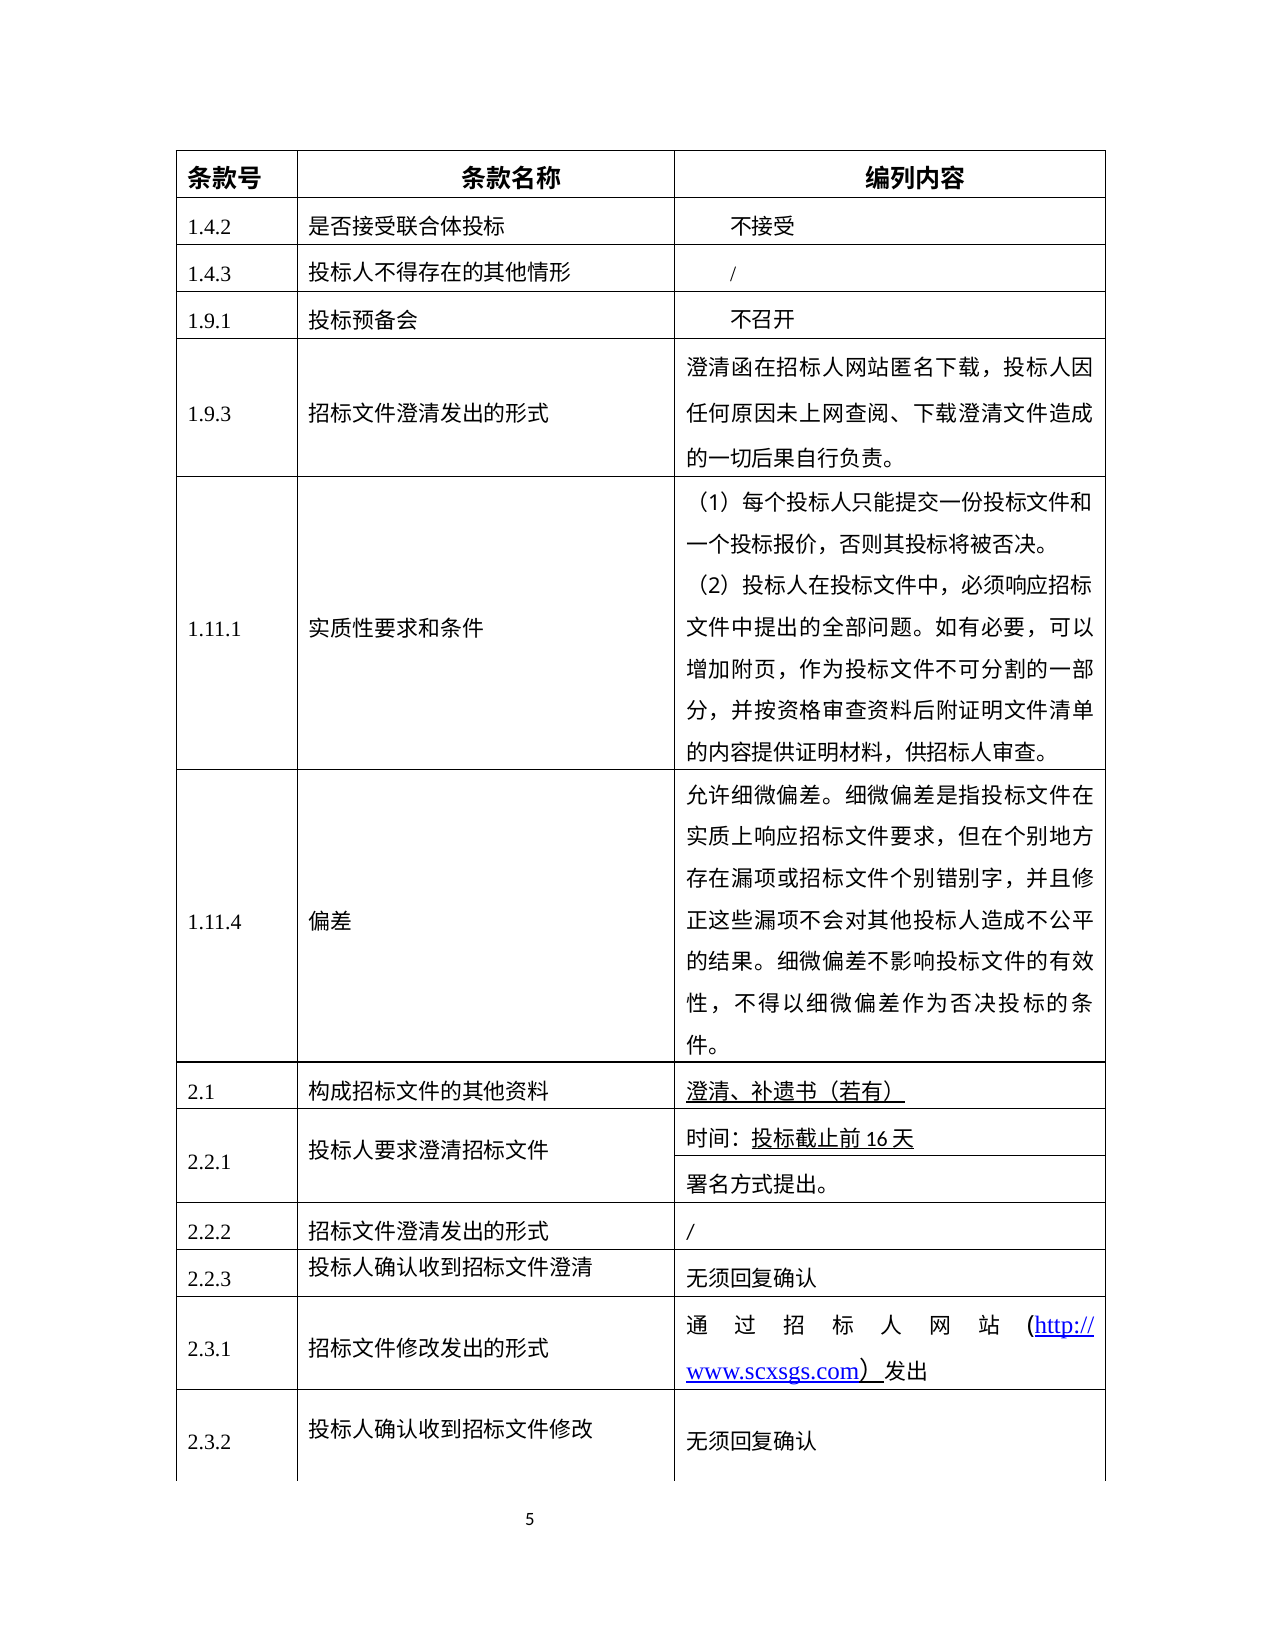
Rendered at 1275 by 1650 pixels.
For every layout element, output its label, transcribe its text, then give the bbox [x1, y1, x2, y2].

table_cell 2.2.1 [177, 1109, 297, 1202]
table_cell 不接受 [675, 198, 1105, 244]
table_cell 1.11.4 [177, 770, 297, 1061]
table_header 编列内容 [675, 151, 1105, 197]
table_cell 1.9.1 [177, 292, 297, 337]
table_cell 投标预备会 [298, 292, 674, 337]
table_cell 投标人要求澄清招标文件 [298, 1109, 674, 1202]
table_cell 投标人确认收到招标文件澄清 [298, 1250, 674, 1296]
table_cell 2.1 [177, 1063, 297, 1108]
table_cell 投标人确认收到招标文件修改 [298, 1390, 674, 1481]
table_cell （1）每个投标人只能提交一份投标文件和一个投标报价，否则其投标将被否决。 （2）投标人在投标文件中，必须响应招标文件中提出的全部问题。如有必要，可以增加附页，作为投标文件不可分割的一部分，并按资格审查资料后附证明文件清单的内容提供证明材料，供招标人审查。 [675, 477, 1105, 769]
table_cell 招标文件修改发出的形式 [298, 1297, 674, 1389]
table_cell 招标文件澄清发出的形式 [298, 339, 674, 476]
table_cell 1.11.1 [177, 477, 297, 769]
table_cell 2.2.2 [177, 1203, 297, 1249]
table_cell 2.2.3 [177, 1250, 297, 1296]
table_cell 澄清、补遗书（若有） [675, 1063, 1105, 1108]
table_header 条款名称 [298, 151, 674, 197]
table_cell 偏差 [298, 770, 674, 1061]
table_cell 无须回复确认 [675, 1390, 1105, 1481]
table_cell 是否接受联合体投标 [298, 198, 674, 244]
table_cell 署名方式提出。 [675, 1156, 1105, 1202]
table_cell 2.3.1 [177, 1297, 297, 1389]
table_cell 1.9.3 [177, 339, 297, 476]
table_cell 无须回复确认 [675, 1250, 1105, 1296]
table_cell 构成招标文件的其他资料 [298, 1063, 674, 1108]
table_cell 时间：投标截止前16天 [675, 1109, 1105, 1155]
table_cell 允许细微偏差。细微偏差是指投标文件在实质上响应招标文件要求，但在个别地方存在漏项或招标文件个别错别字，并且修正这些漏项不会对其他投标人造成不公平的结果。细微偏差不影响投标文件的有效性，不得以细微偏差作为否决投标的条件。 [675, 770, 1105, 1061]
table_cell / [675, 245, 1105, 291]
table_cell 通过招标人网站(http://www.scxsgs.com）发出 [675, 1297, 1105, 1389]
table_cell 2.3.2 [177, 1390, 297, 1481]
table_cell 投标人不得存在的其他情形 [298, 245, 674, 291]
table_cell / [675, 1203, 1105, 1249]
table_header 条款号 [177, 151, 297, 197]
table_cell 1.4.3 [177, 245, 297, 291]
table_cell 1.4.2 [177, 198, 297, 244]
table_cell 实质性要求和条件 [298, 477, 674, 769]
table_cell 澄清函在招标人网站匿名下载，投标人因任何原因未上网查阅、下载澄清文件造成的一切后果自行负责。 [675, 339, 1105, 476]
table_cell 招标文件澄清发出的形式 [298, 1203, 674, 1249]
table_cell 不召开 [675, 292, 1105, 337]
